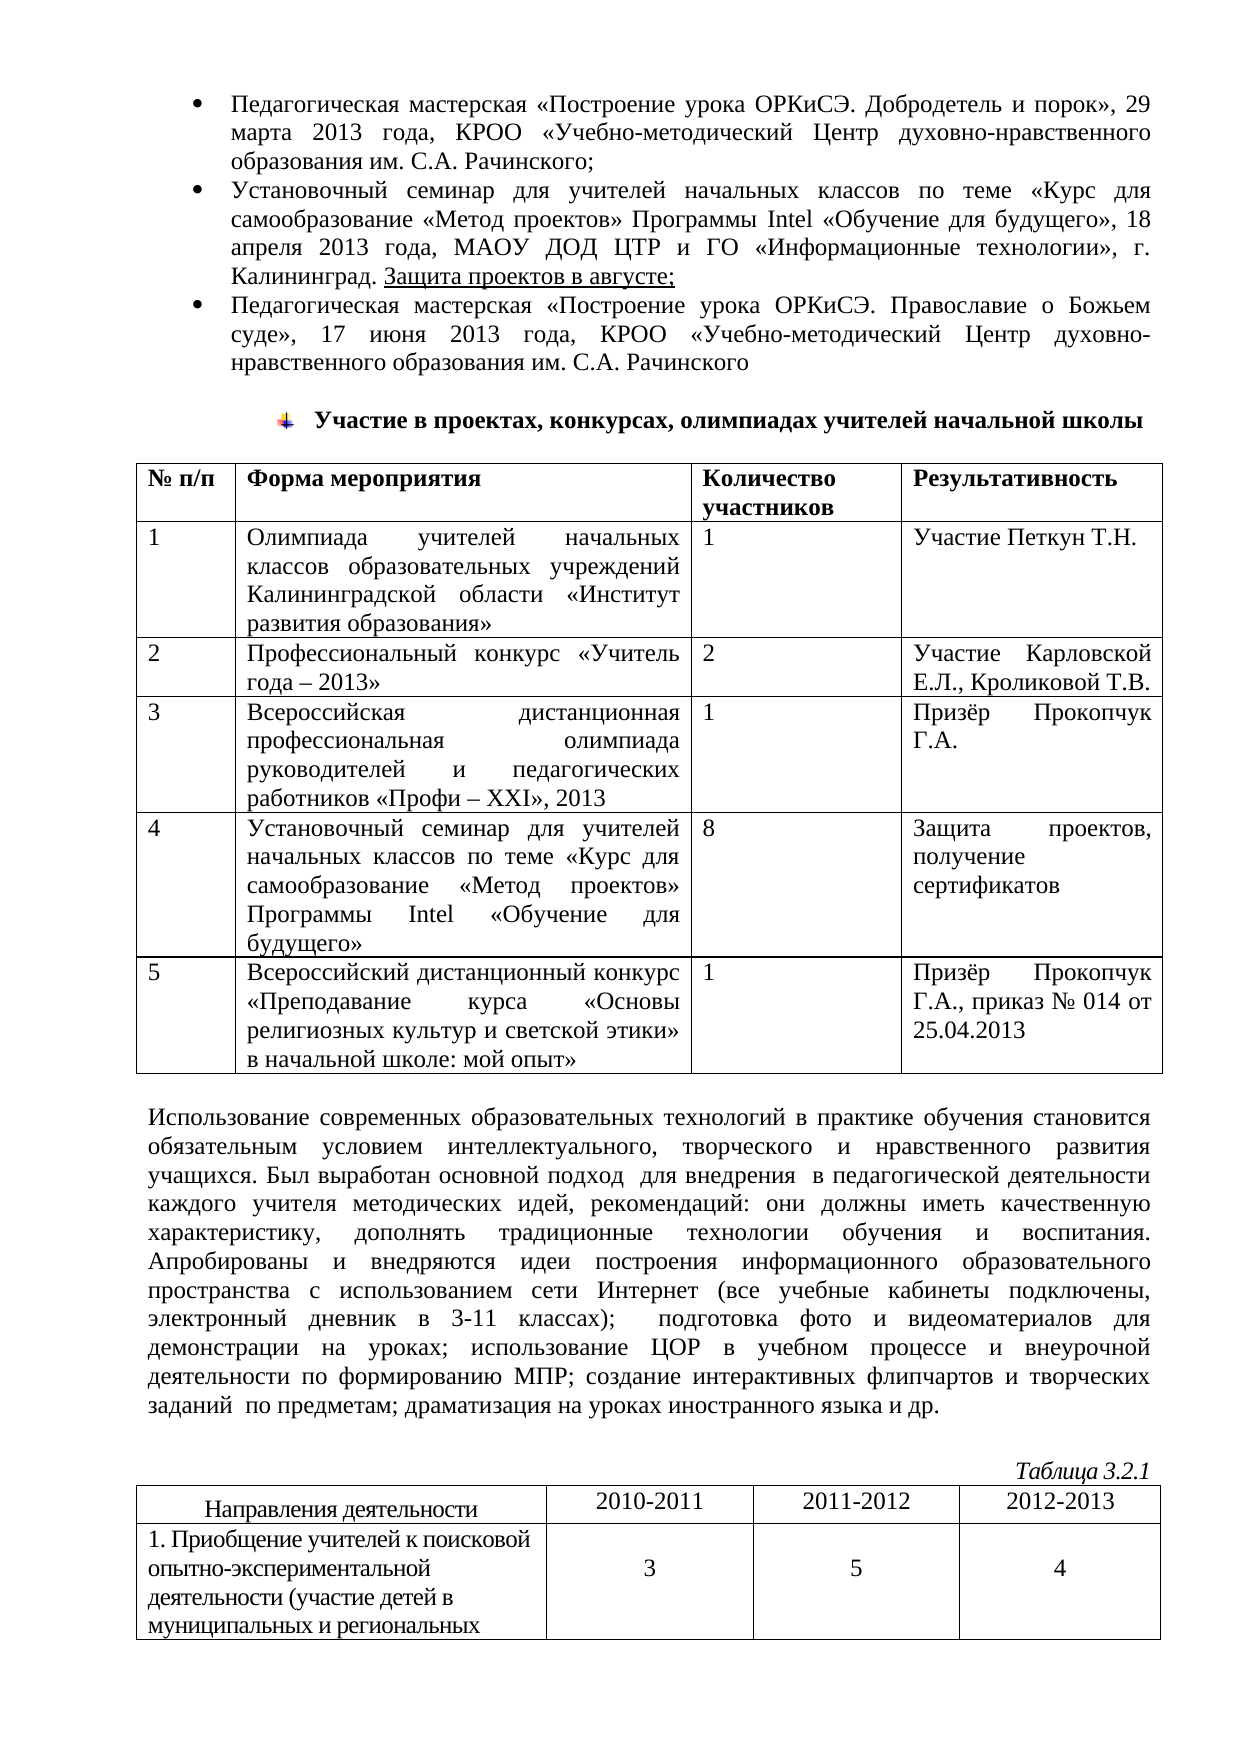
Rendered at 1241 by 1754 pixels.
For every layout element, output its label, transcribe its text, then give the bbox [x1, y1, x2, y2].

table_header Результативность [902, 464, 1162, 521]
list Установочный семинар для учителей начальных классов по теме «Курс для самообразование «Метод проектов» Программы Intel «Обучение для будущего», 18 апреля 2013 года, МАОУ ДОД ЦТР и ГО «Информационные технологии», г. Калининград. Защита проектов в августе; [193, 175, 1152, 290]
table_cell Олимпиада учителей начальных классов образовательных учреждений Калининградской области «Институт развития образования» [236, 522, 691, 637]
table_header Форма мероприятия [236, 464, 691, 521]
table_header 2010-2011 [547, 1486, 753, 1523]
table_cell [137, 1524, 546, 1639]
table_cell Профессиональный конкурс «Учитель года – 2013» [236, 638, 691, 696]
table_header 2012-2013 [960, 1486, 1160, 1523]
table_cell Всероссийская дистанционная профессиональная олимпиада руководителей и педагогических работников «Профи – XXI», 2013 [236, 697, 691, 812]
table_cell 4 [137, 813, 235, 956]
list Педагогическая мастерская «Построение урока ОРКиСЭ. Православие о Божьем суде», 17 июня 2013 года, КРОО «Учебно-методический Центр духовно-нравственного образования им. С.А. Рачинского [193, 290, 1152, 376]
table_cell 4 [960, 1524, 1160, 1639]
table_cell 1 [692, 958, 901, 1072]
table_cell 8 [692, 813, 901, 956]
table_cell 1 [692, 697, 901, 812]
table_cell Участие Петкун Т.Н. [902, 522, 1162, 637]
list Педагогическая мастерская «Построение урока ОРКиСЭ. Добродетель и порок», 29 марта 2013 года, КРОО «Учебно-методический Центр духовно-нравственного образования им. С.А. Рачинского; [193, 89, 1152, 175]
table_cell 2 [692, 638, 901, 696]
table_header Количество участников [692, 464, 901, 521]
table_header Направления деятельности [137, 1486, 546, 1523]
table_cell 2 [137, 638, 235, 696]
table_header 2011-2012 [754, 1486, 959, 1523]
table_cell Защита проектов, получение сертификатов [902, 813, 1162, 956]
table_cell Всероссийский дистанционный конкурс «Преподавание курса «Основы религиозных культур и светской этики» в начальной школе: мой опыт» [236, 958, 691, 1072]
table_cell 1 [137, 522, 235, 637]
table_cell 5 [754, 1524, 959, 1639]
table_cell 5 [137, 958, 235, 1072]
table_cell Установочный семинар для учителей начальных классов по теме «Курс для самообразование «Метод проектов» Программы Intel «Обучение для будущего» [236, 813, 691, 956]
table_cell Призёр Прокопчук Г.А. [902, 697, 1162, 812]
table_cell Участие Карловской Е.Л., Кроликовой Т.В. [902, 638, 1162, 696]
list Таблица 3.2.1 [148, 1447, 1152, 1485]
table_cell 3 [547, 1524, 753, 1639]
table_cell 1 [692, 522, 901, 637]
table_cell Призёр Прокопчук Г.А., приказ № 014 от 25.04.2013 [902, 958, 1162, 1072]
table_header № п/п [137, 464, 235, 521]
text Использование современных образовательных технологий в практике обучения становится обязательным условием интеллектуального, творческого и нравственного развития учащихся. Был выработан основной подход для внедрения в педагогической деятельности каждого учителя методических идей, рекомендаций: они должны иметь качественную характеристику, дополнять традиционные технологии обучения и воспитания. Апробированы и внедряются идеи построения информационного образовательного пространства с использованием сети Интернет (все учебные кабинеты подключены, электронный дневник в 3-11 классах); подготовка фото и видеоматериалов для демонстрации на уроках; использование ЦОР в учебном процессе и внеурочной деятельности по формированию МПР; создание интерактивных флипчартов и творческих заданий по предметам; драматизация на уроках иностранного языка и др. [148, 1102, 1152, 1418]
table_cell 3 [137, 697, 235, 812]
list Участие в проектах, конкурсах, олимпиадах учителей начальной школы [268, 405, 1152, 434]
picture [277, 411, 294, 429]
